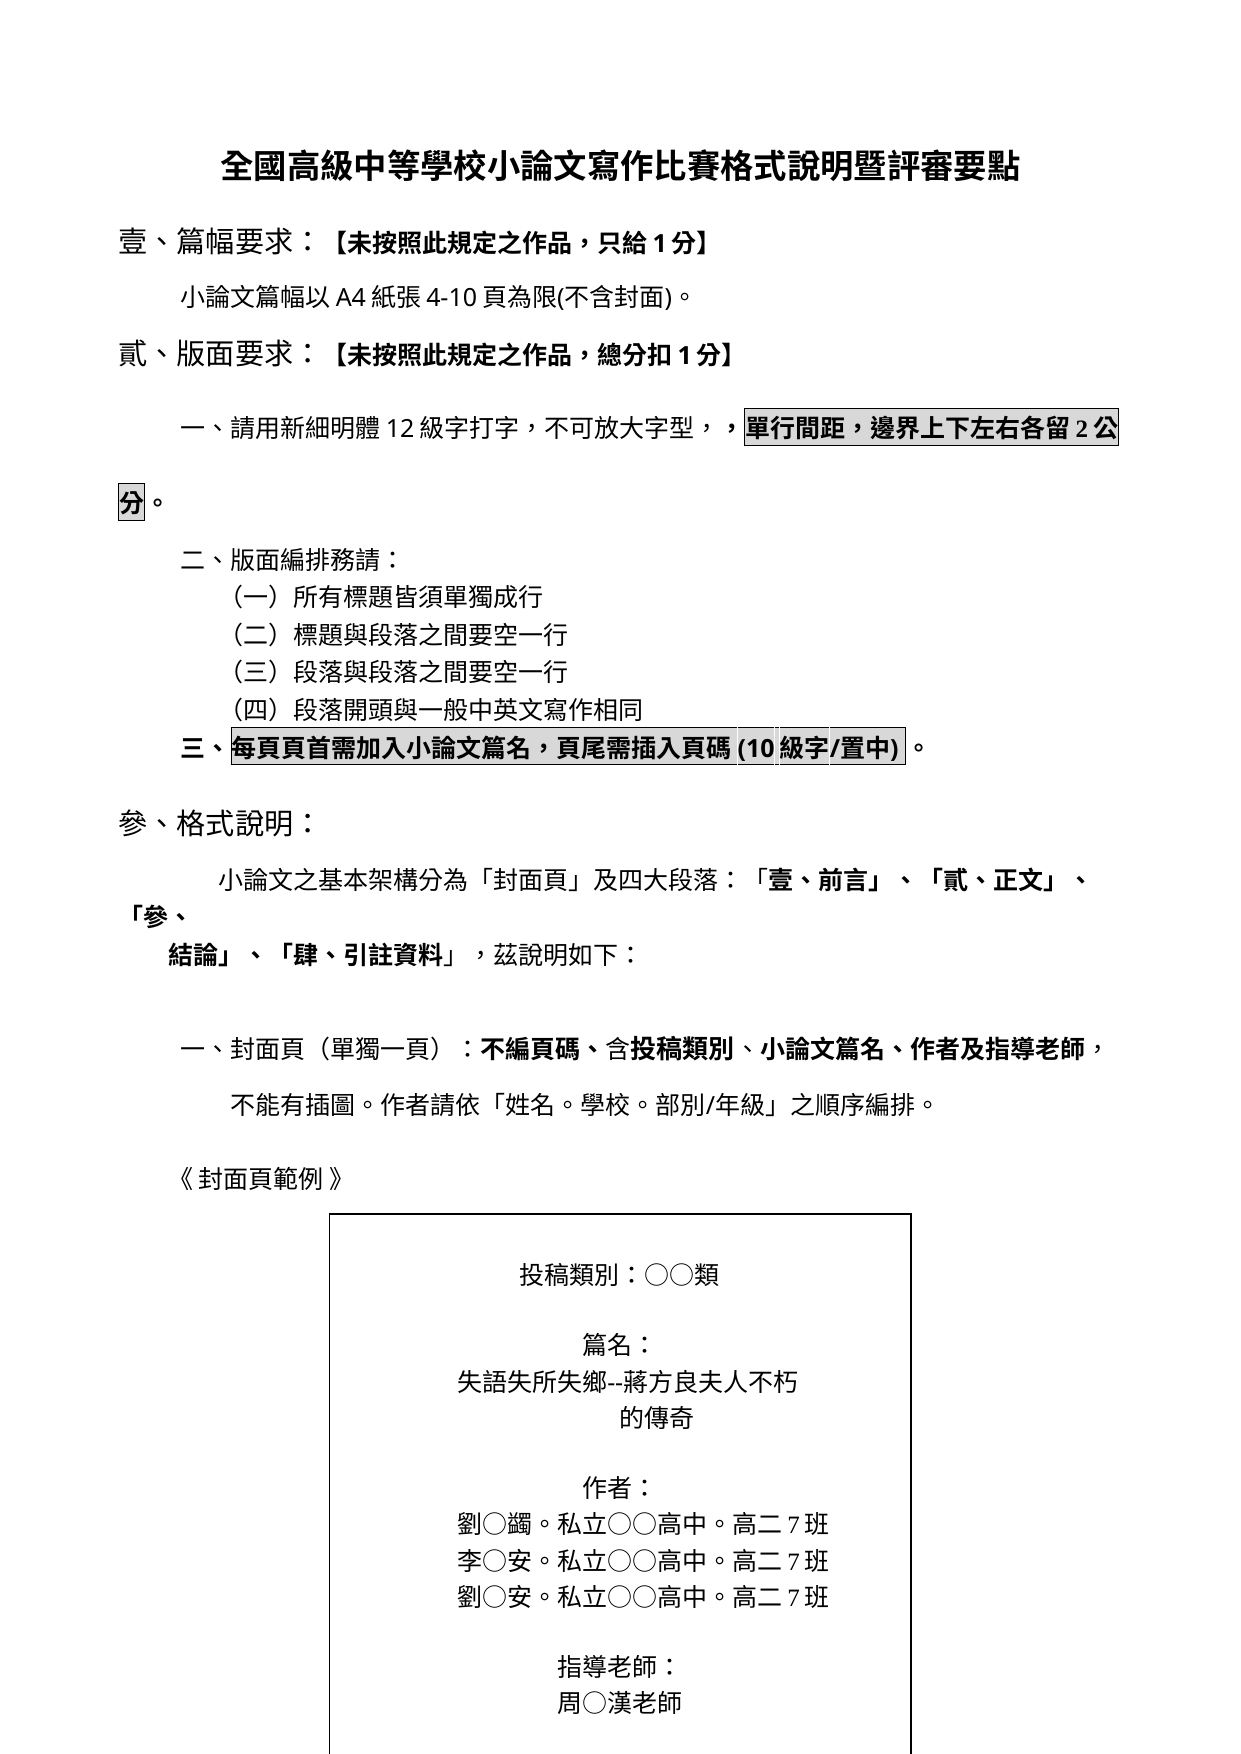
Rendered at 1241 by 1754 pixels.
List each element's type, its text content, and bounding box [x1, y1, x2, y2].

text 小論文篇幅以A4紙張4-10頁為限(不含封面)。 [118, 277, 1122, 314]
text 二、版面編排務請： [118, 539, 1122, 577]
text 三、每頁頁首需加入小論文篇名，頁尾需插入頁碼 (10級字/置中) 。 [906, 727, 1122, 765]
text （二）標題與段落之間要空一行 [118, 614, 1122, 652]
text 一、請用新細明體12級字打字，不可放大字型，，單行間距，邊界上下左右各留2公分。 [118, 389, 1122, 539]
text 小論文之基本架構分為「封面頁」及四大段落：「壹、前言」、「貳、正文」、「參、 [118, 859, 1122, 934]
text （四）段落開頭與一般中英文寫作相同 [118, 689, 1122, 727]
text 貳、版面要求：【未按照此規定之作品，總分扣1分】 [118, 314, 1122, 389]
text 一、封面頁（單獨一頁）：不編頁碼、含投稿類別、小論文篇名、作者及指導老師，不能有插圖。作者請依「姓名。學校。部別/年級」之順序編排。 [181, 1009, 1122, 1122]
text （一）所有標題皆須單獨成行 [118, 577, 1122, 614]
text 《 封面頁範例 》 [168, 1159, 1122, 1196]
text 結論」、「肆、引註資料」，茲說明如下： [118, 934, 1122, 972]
text 參、格式說明： [118, 784, 1122, 859]
text （三）段落與段落之間要空一行 [118, 652, 1122, 689]
text 全國高級中等學校小論文寫作比賽格式說明暨評審要點 [118, 127, 1122, 202]
text 壹、篇幅要求：【未按照此規定之作品，只給1分】 [118, 202, 1122, 277]
